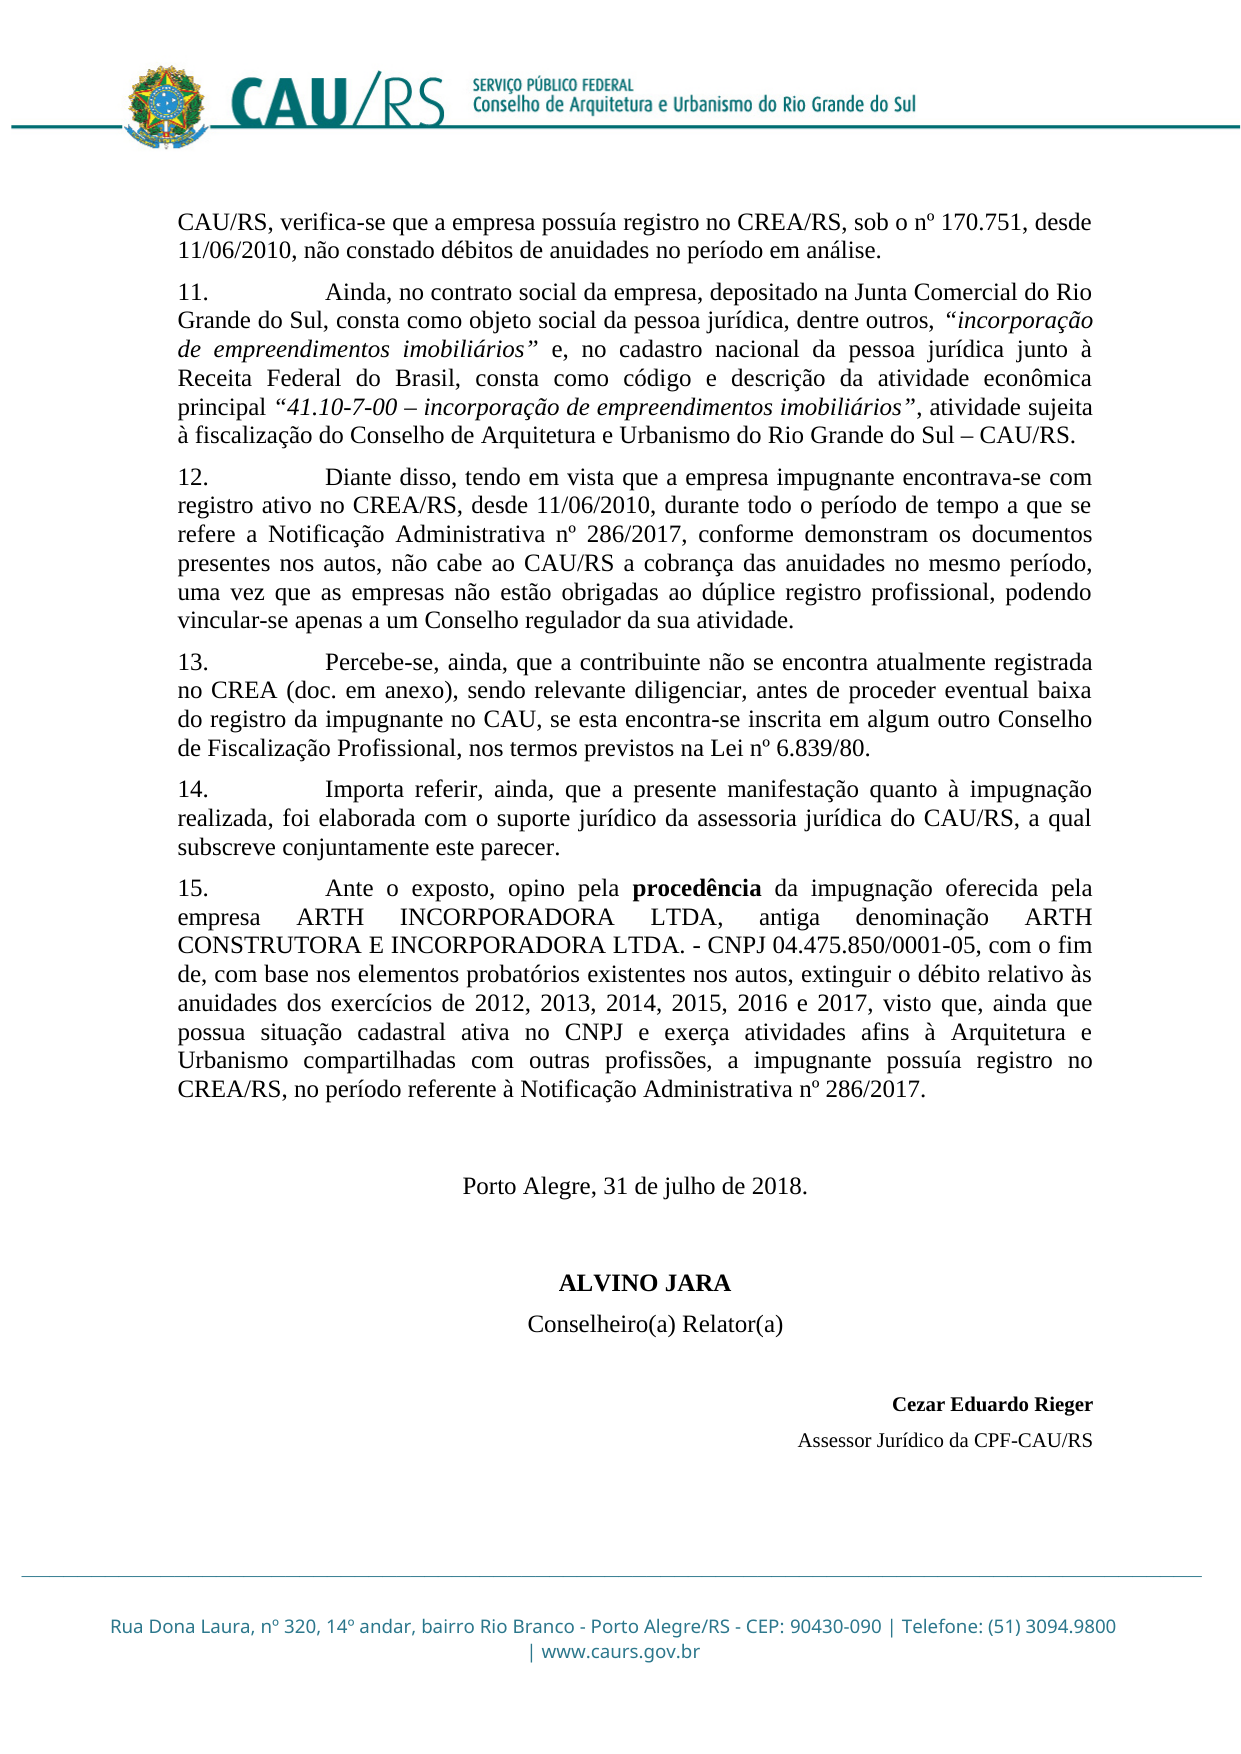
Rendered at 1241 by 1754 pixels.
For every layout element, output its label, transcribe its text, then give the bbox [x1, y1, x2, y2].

list Diante disso, tendo em vista que a empresa impugnante encontrava-se com registro ativo no CREA/RS, desde 11/06/2010, durante todo o período de tempo a que se refere a Notificação Administrativa nº 286/2017, conforme demonstram os documentos presentes nos autos, não cabe ao CAU/RS a cobrança das anuidades no mesmo período, uma vez que as empresas não estão obrigadas ao dúplice registro profissional, podendo vincular-se apenas a um Conselho regulador da sua atividade. [177, 462, 1093, 634]
text ALVINO JARA [402, 1268, 1093, 1297]
picture [11, 0, 1241, 160]
text Porto Alegre, 31 de julho de 2018. [177, 1171, 1093, 1200]
text Conselheiro(a) Relator(a) [177, 1309, 1093, 1338]
list Percebe-se, ainda, que a contribuinte não se encontra atualmente registrada no CREA (doc. em anexo), sendo relevante diligenciar, antes de proceder eventual baixa do registro da impugnante no CAU, se esta encontra-se inscrita em algum outro Conselho de Fiscalização Profissional, nos termos previstos na Lei nº 6.839/80. [177, 647, 1093, 762]
text Assessor Jurídico da CPF-CAU/RS [177, 1428, 1093, 1452]
list Importa referir, ainda, que a presente manifestação quanto à impugnação realizada, foi elaborada com o suporte jurídico da assessoria jurídica do CAU/RS, a qual subscreve conjuntamente este parecer. [177, 774, 1093, 861]
list Ainda, no contrato social da empresa, depositado na Junta Comercial do Rio Grande do Sul, consta como objeto social da pessoa jurídica, dentre outros, “incorporação de empreendimentos imobiliários” e, no cadastro nacional da pessoa jurídica junto à Receita Federal do Brasil, consta como código e descrição da atividade econômica principal “41.10-7-00 – incorporação de empreendimentos imobiliários”, atividade sujeita à fiscalização do Conselho de Arquitetura e Urbanismo do Rio Grande do Sul – CAU/RS. [177, 277, 1093, 449]
text Cezar Eduardo Rieger [327, 1392, 1093, 1416]
list Ante o exposto, opino pela procedência da impugnação oferecida pela empresa ARTH INCORPORADORA LTDA, antiga denominação ARTH CONSTRUTORA E INCORPORADORA LTDA. - CNPJ 04.475.850/0001-05, com o fim de, com base nos elementos probatórios existentes nos autos, extinguir o débito relativo às anuidades dos exercícios de 2012, 2013, 2014, 2015, 2016 e 2017, visto que, ainda que possua situação cadastral ativa no CNPJ e exerça atividades afins à Arquitetura e Urbanismo compartilhadas com outras profissões, a impugnante possuía registro no CREA/RS, no período referente à Notificação Administrativa nº 286/2017. [177, 873, 1093, 1103]
